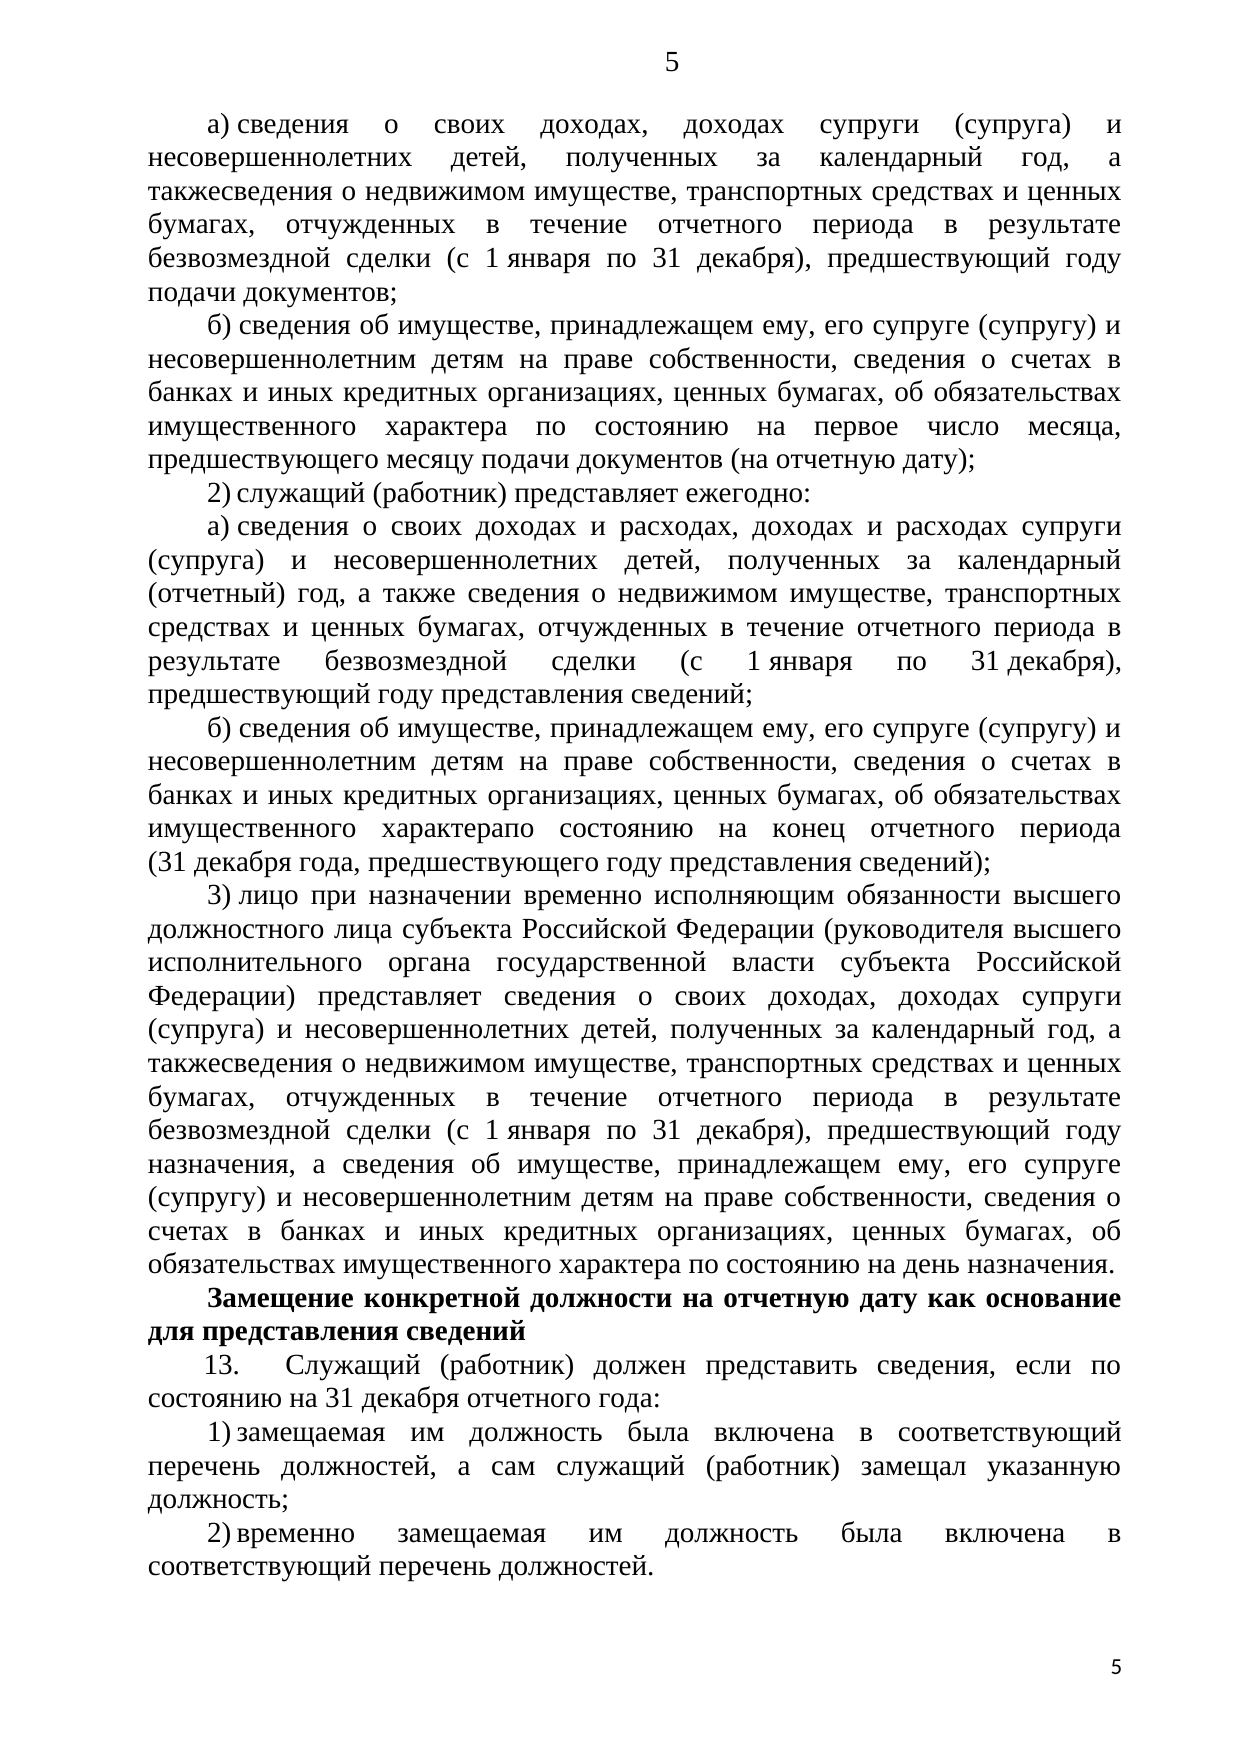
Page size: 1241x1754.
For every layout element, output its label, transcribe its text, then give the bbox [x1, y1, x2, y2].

list служащий (работник) представляет ежегодно: [148, 475, 1122, 508]
list 3) лицо при назначении временно исполняющим обязанности высшего должностного лица субъекта Российской Федерации (руководителя высшего исполнительного органа государственной власти субъекта Российской Федерации) представляет сведения о своих доходах, доходах супруги (супруга) и несовершеннолетних детей, полученных за календарный год, а такжесведения о недвижимом имуществе, транспортных средствах и ценных бумагах, отчужденных в течение отчетного периода в результате безвозмездной сделки (с 1 января по 31 декабря), предшествующий году назначения, а сведения об имуществе, принадлежащем ему, его супруге (супругу) и несовершеннолетним детям на праве собственности, сведения о счетах в банках и иных кредитных организациях, ценных бумагах, об обязательствах имущественного характера по состоянию на день назначения. [148, 877, 1122, 1280]
list а) сведения о своих доходах, доходах супруги (супруга) и несовершеннолетних детей, полученных за календарный год, а такжесведения о недвижимом имуществе, транспортных средствах и ценных бумагах, отчужденных в течение отчетного периода в результате безвозмездной сделки (с 1 января по 31 декабря), предшествующий году подачи документов; [148, 106, 1122, 307]
list замещаемая им должность была включена в соответствующий перечень должностей, а сам служащий (работник) замещал указанную должность; [148, 1414, 1122, 1515]
list временно замещаемая им должность была включена в соответствующий перечень должностей. [148, 1515, 1122, 1582]
text а) сведения о своих доходах и расходах, доходах и расходах супруги (супруга) и несовершеннолетних детей, полученных за календарный (отчетный) год, а также сведения о недвижимом имуществе, транспортных средствах и ценных бумагах, отчужденных в течение отчетного периода в результате безвозмездной сделки (с 1 января по 31 декабря), предшествующий году представления сведений; [148, 508, 1122, 710]
list Служащий (работник) должен представить сведения, если по состоянию на 31 декабря отчетного года: [148, 1347, 1122, 1414]
text Замещение конкретной должности на отчетную дату как основание для представления сведений [148, 1280, 1122, 1347]
text б) сведения об имуществе, принадлежащем ему, его супруге (супругу) и несовершеннолетним детям на праве собственности, сведения о счетах в банках и иных кредитных организациях, ценных бумагах, об обязательствах имущественного характерапо состоянию на конец отчетного периода (31 декабря года, предшествующего году представления сведений); [148, 710, 1122, 877]
list б) сведения об имуществе, принадлежащем ему, его супруге (супругу) и несовершеннолетним детям на праве собственности, сведения о счетах в банках и иных кредитных организациях, ценных бумагах, об обязательствах имущественного характера по состоянию на первое число месяца, предшествующего месяцу подачи документов (на отчетную дату); [148, 307, 1122, 475]
